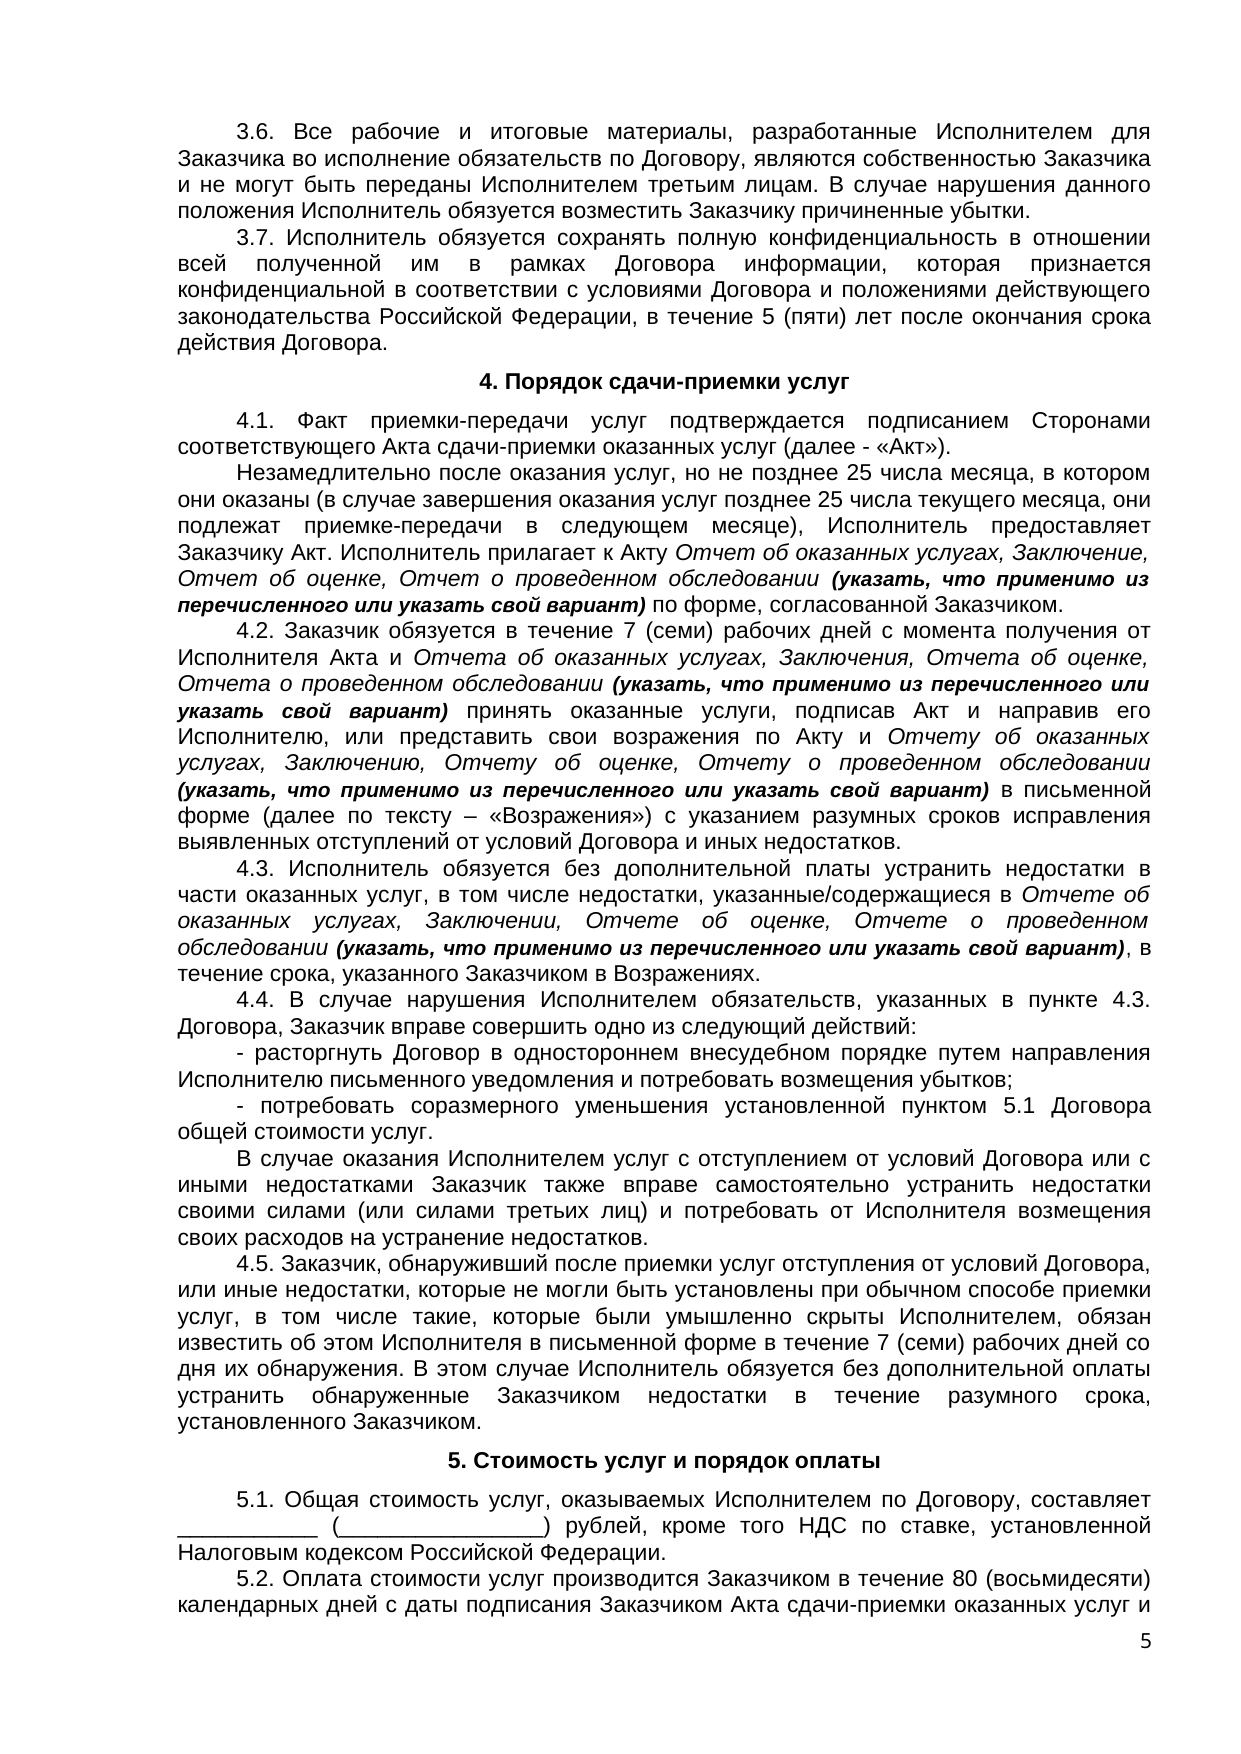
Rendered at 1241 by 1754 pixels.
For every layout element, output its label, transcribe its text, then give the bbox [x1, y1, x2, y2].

text 4.5. Заказчик, обнаруживший после приемки услуг отступления от условий Договора, или иные недостатки, которые не могли быть установлены при обычном способе приемки услуг, в том числе такие, которые были умышленно скрыты Исполнителем, обязан известить об этом Исполнителя в письменной форме в течение 7 (семи) рабочих дней со дня их обнаружения. В этом случае Исполнитель обязуется без дополнительной оплаты устранить обнаруженные Заказчиком недостатки в течение разумного срока, установленного Заказчиком. [177, 1250, 1152, 1434]
text В случае оказания Исполнителем услуг с отступлением от условий Договора или с иными недостатками Заказчик также вправе самостоятельно устранить недостатки своими силами (или силами третьих лиц) и потребовать от Исполнителя возмещения своих расходов на устранение недостатков. [177, 1144, 1152, 1250]
text 4.4. В случае нарушения Исполнителем обязательств, указанных в пункте 4.3. Договора, Заказчик вправе совершить одно из следующий действий: [177, 986, 1152, 1039]
text 4.2. Заказчик обязуется в течение 7 (семи) рабочих дней с момента получения от Исполнителя Акта и Отчета об оказанных услугах, Заключения, Отчета об оценке, Отчета о проведенном обследовании (указать, что применимо из перечисленного или указать свой вариант) принять оказанные услуги, подписав Акт и направив его Исполнителю, или представить свои возражения по Акту и Отчету об оказанных услугах, Заключению, Отчету об оценке, Отчету о проведенном обследовании (указать, что применимо из перечисленного или указать свой вариант) в письменной форме (далее по тексту – «Возражения») с указанием разумных сроков исправления выявленных отступлений от условий Договора и иных недостатков. [177, 617, 1152, 855]
text 4.1. Факт приемки-передачи услуг подтверждается подписанием Сторонами соответствующего Акта сдачи-приемки оказанных услуг (далее - «Акт»). [177, 407, 1152, 459]
text Незамедлительно после оказания услуг, но не позднее 25 числа месяца, в котором они оказаны (в случае завершения оказания услуг позднее 25 числа текущего месяца, они подлежат приемке-передачи в следующем месяце), Исполнитель предоставляет Заказчику Акт. Исполнитель прилагает к Акту Отчет об оказанных услугах, Заключение, Отчет об оценке, Отчет о проведенном обследовании (указать, что применимо из перечисленного или указать свой вариант) по форме, согласованной Заказчиком. [177, 459, 1152, 617]
text 5.1. Общая стоимость услуг, оказываемых Исполнителем по Договору, составляет ___________ (________________) рублей, кроме того НДС по ставке, установленной Налоговым кодексом Российской Федерации. [177, 1486, 1152, 1565]
text - расторгнуть Договор в одностороннем внесудебном порядке путем направления Исполнителю письменного уведомления и потребовать возмещения убытков; [177, 1039, 1152, 1092]
text - потребовать соразмерного уменьшения установленной пунктом 5.1 Договора общей стоимости услуг. [177, 1092, 1152, 1144]
text 3.6. Все рабочие и итоговые материалы, разработанные Исполнителем для Заказчика во исполнение обязательств по Договору, являются собственностью Заказчика и не могут быть переданы Исполнителем третьим лицам. В случае нарушения данного положения Исполнитель обязуется возместить Заказчику причиненные убытки. [177, 118, 1152, 223]
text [177, 1565, 1152, 1618]
text 4. Порядок сдачи-приемки услуг [177, 368, 1152, 394]
text 4.3. Исполнитель обязуется без дополнительной платы устранить недостатки в части оказанных услуг, в том числе недостатки, указанные/содержащиеся в Отчете об оказанных услугах, Заключении, Отчете об оценке, Отчете о проведенном обследовании (указать, что применимо из перечисленного или указать свой вариант), в течение срока, указанного Заказчиком в Возражениях. [177, 855, 1152, 986]
text 3.7. Исполнитель обязуется сохранять полную конфиденциальность в отношении всей полученной им в рамках Договора информации, которая признается конфиденциальной в соответствии с условиями Договора и положениями действующего законодательства Российской Федерации, в течение 5 (пяти) лет после окончания срока действия Договора. [177, 223, 1152, 355]
subtitle 5. Стоимость услуг и порядок оплаты [177, 1447, 1152, 1473]
